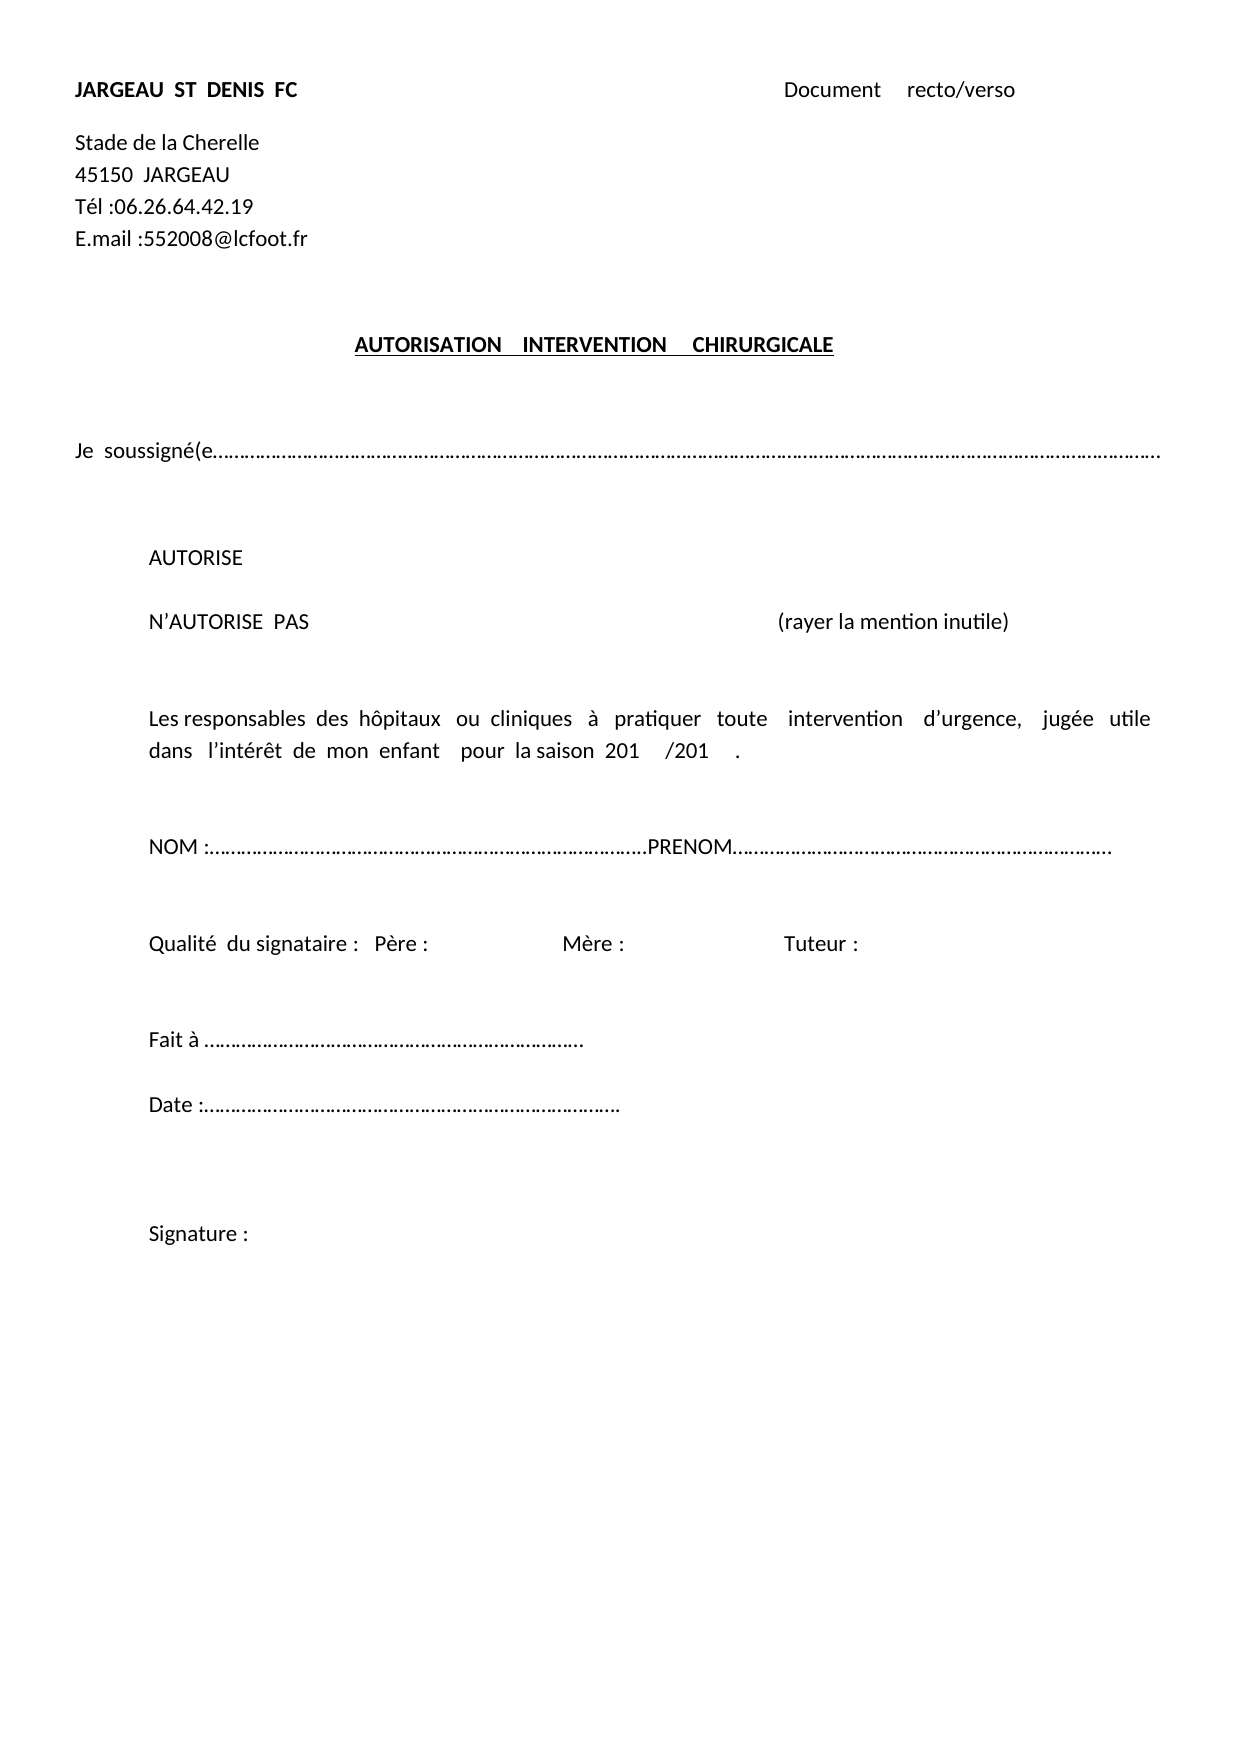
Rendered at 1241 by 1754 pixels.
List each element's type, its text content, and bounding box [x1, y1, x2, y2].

list Les responsables des hôpitaux ou cliniques à pratiquer toute intervention d’urgence, jugée utile dans l’intérêt de mon enfant pour la saison 201 /201 . [148, 704, 1165, 764]
list Signature : [148, 1219, 1165, 1247]
list NOM :………………………………………………………………………..PRENOM……………………………………………………………… [148, 832, 1165, 860]
text AUTORISATION INTERVENTION CHIRURGICALE [75, 331, 1165, 359]
text Je soussigné(e……………………………………………………………………………………………………………………………………………………………… [75, 437, 1165, 465]
text Stade de la Cherelle 45150 JARGEAU Tél :06.26.64.42.19 E.mail :552008@lcfoot.fr [75, 128, 1165, 253]
list N’AUTORISE PAS (rayer la mention inutile) [148, 607, 1165, 635]
list Qualité du signataire : Père : Mère : Tuteur : [148, 929, 1165, 957]
list Fait à ……………………………………………………………… [148, 1026, 1165, 1053]
list AUTORISE [148, 543, 1165, 571]
list Date :……………………………………………………………………. [148, 1090, 1165, 1118]
text JARGEAU ST DENIS FC Document recto/verso [75, 75, 1165, 103]
